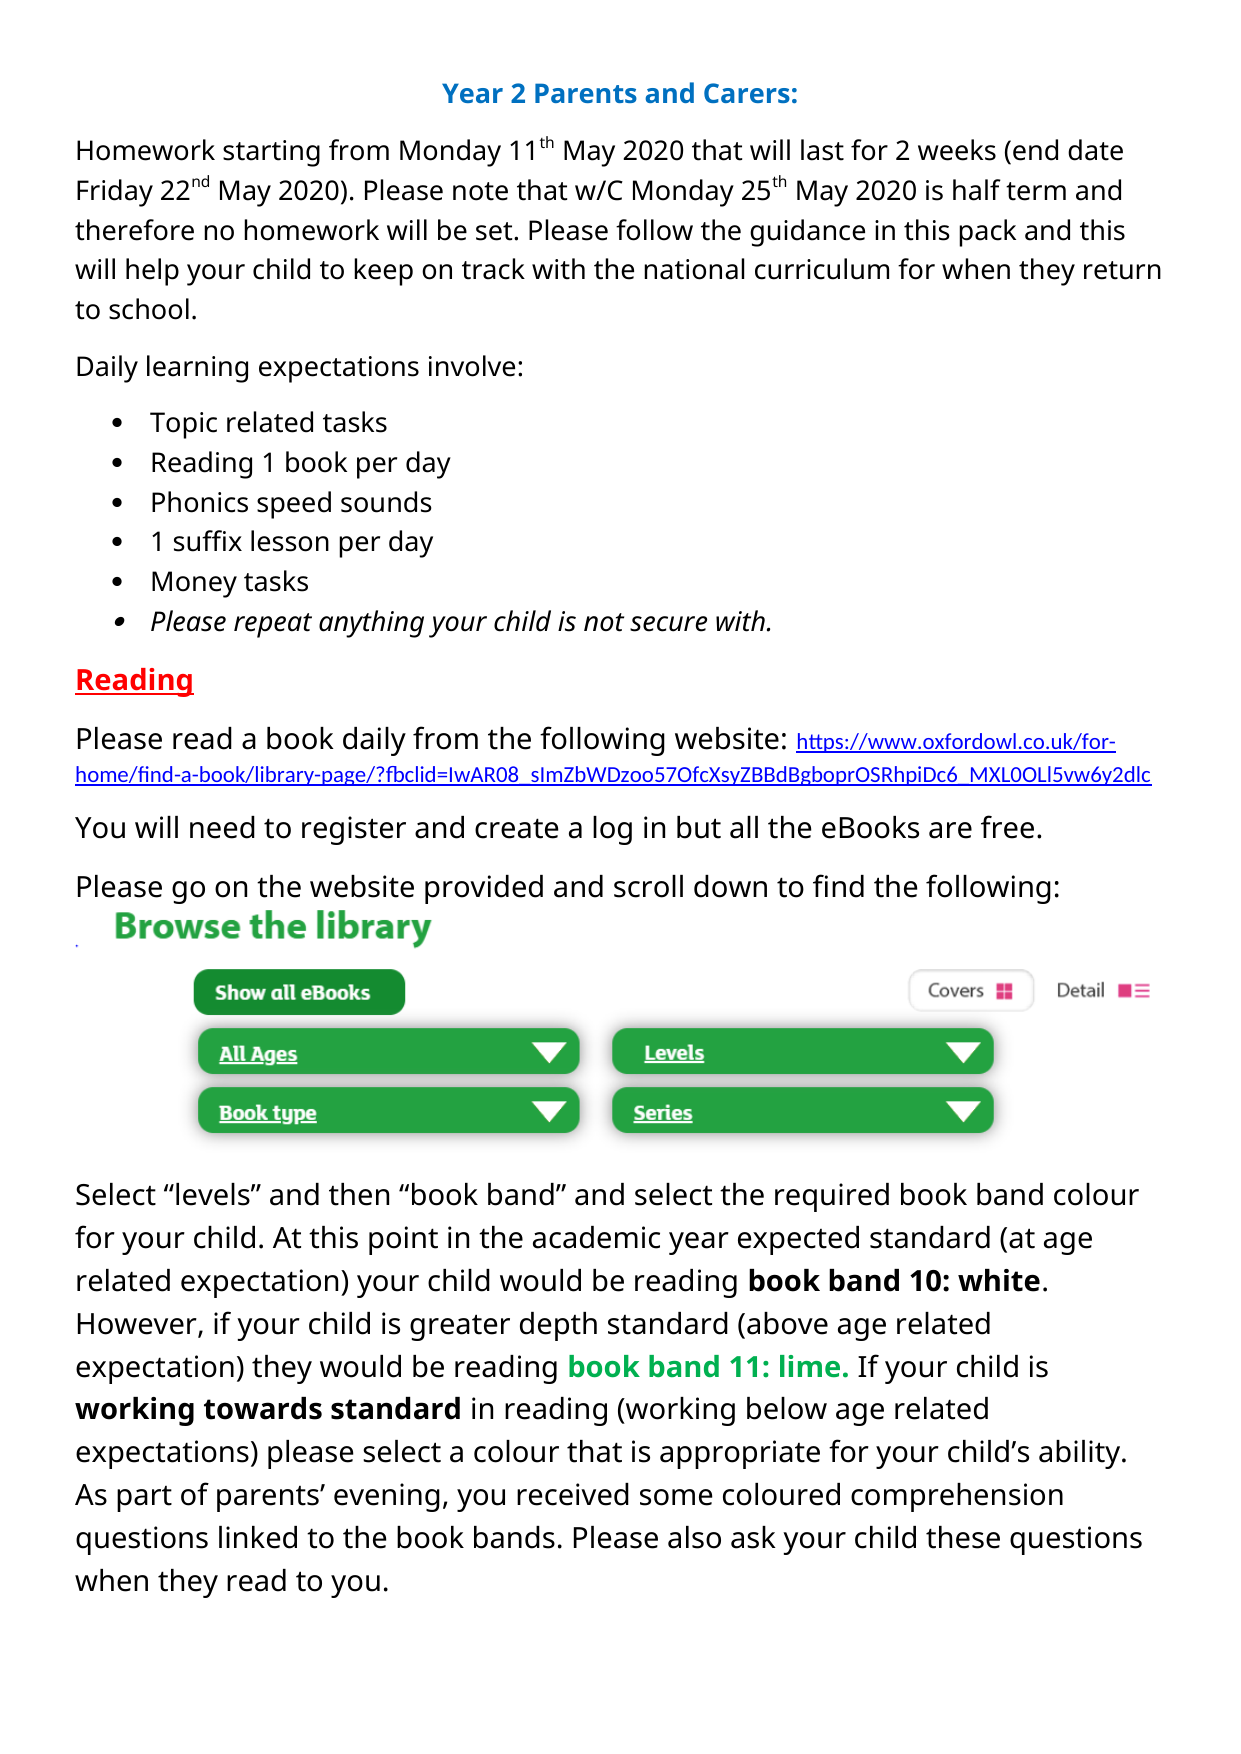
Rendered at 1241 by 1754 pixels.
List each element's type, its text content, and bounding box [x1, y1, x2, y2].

picture [75, 908, 1166, 1156]
text Daily learning expectations involve: [75, 347, 1165, 384]
list Phonics speed sounds [112, 483, 1165, 520]
list Please repeat anything your child is not secure with. [112, 602, 1165, 639]
text Reading [75, 659, 1165, 699]
list 1 suffix lesson per day [112, 523, 1165, 560]
list Reading 1 book per day [112, 443, 1165, 480]
list Money tasks [112, 563, 1165, 599]
text You will need to register and create a log in but all the eBooks are free. [75, 807, 1165, 847]
text Year 2 Parents and Carers: [75, 75, 1165, 112]
text Select “levels” and then “book band” and select the required book band colour for your child. At this point in the academic year expected standard (at age related expectation) your child would be reading book band 10: white. However, if your child is greater depth standard (above age related expectation) they would be reading book band 11: lime. If your child is working towards standard in reading (working below age related expectations) please select a colour that is appropriate for your child’s ability. As part of parents’ evening, you received some coloured comprehension questions linked to the book bands. Please also ask your child these questions when they read to you. [75, 1174, 1165, 1599]
text Please read a book daily from the following website: https://www.oxfordowl.co.uk/for-home/find-a-book/library-page/?fbclid=IwAR08_sImZbWDzoo57OfcXsyZBBdBgboprOSRhpiDc6_MXL0OLl5vw6y2dlc [75, 718, 1165, 788]
text Homework starting from Monday 11th May 2020 that will last for 2 weeks (end date Friday 22nd May 2020). Please note that w/C Monday 25th May 2020 is half term and therefore no homework will be set. Please follow the guidance in this pack and this will help your child to keep on track with the national curriculum for when they return to school. [75, 131, 1165, 327]
list Topic related tasks [112, 403, 1165, 440]
text Please go on the website provided and scroll down to find the following: [75, 867, 1165, 908]
